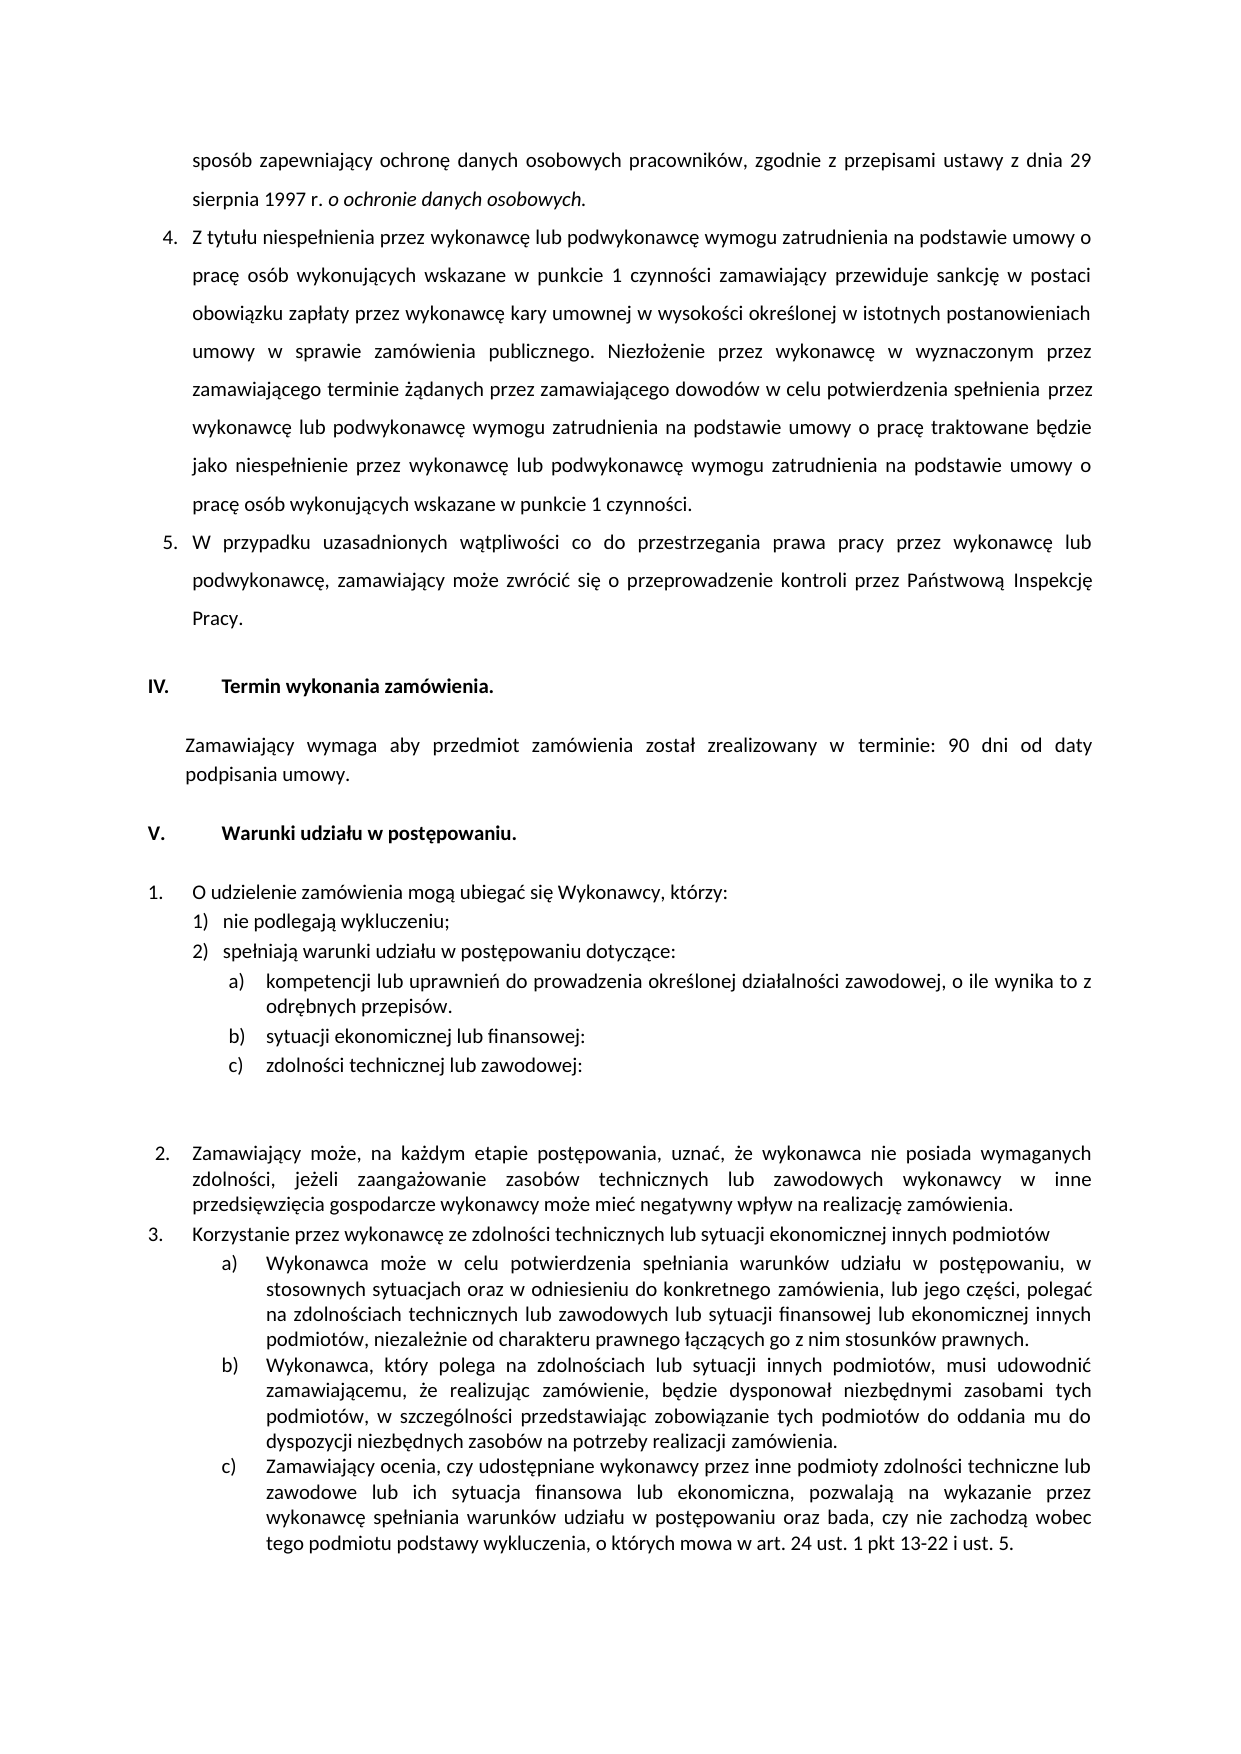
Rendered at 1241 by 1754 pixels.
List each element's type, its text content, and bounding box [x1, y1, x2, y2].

list Zamawiający wymaga aby przedmiot zamówienia został zrealizowany w terminie: 90 dni od daty podpisania umowy. [185, 732, 1093, 787]
list Zamawiający ocenia, czy udostępniane wykonawcy przez inne podmioty zdolności techniczne lub zawodowe lub ich sytuacja finansowa lub ekonomiczna, pozwalają na wykazanie przez wykonawcę spełniania warunków udziału w postępowaniu oraz bada, czy nie zachodzą wobec tego podmiotu podstawy wykluczenia, o których mowa w art. 24 ust. 1 pkt 13-22 i ust. 5. [221, 1454, 1093, 1555]
list kompetencji lub uprawnień do prowadzenia określonej działalności zawodowej, o ile wynika to z odrębnych przepisów. [228, 968, 1093, 1019]
list Wykonawca, który polega na zdolnościach lub sytuacji innych podmiotów, musi udowodnić zamawiającemu, że realizując zamówienie, będzie dysponował niezbędnymi zasobami tych podmiotów, w szczególności przedstawiając zobowiązanie tych podmiotów do oddania mu do dyspozycji niezbędnych zasobów na potrzeby realizacji zamówienia. [221, 1352, 1093, 1454]
text V. Warunki udziału w postępowaniu. [148, 820, 1093, 845]
list Wykonawca może w celu potwierdzenia spełniania warunków udziału w postępowaniu, w stosownych sytuacjach oraz w odniesieniu do konkretnego zamówienia, lub jego części, polegać na zdolnościach technicznych lub zawodowych lub sytuacji finansowej lub ekonomicznej innych podmiotów, niezależnie od charakteru prawnego łączących go z nim stosunków prawnych. [221, 1250, 1093, 1352]
list Korzystanie przez wykonawcę ze zdolności technicznych lub sytuacji ekonomicznej innych podmiotów [148, 1221, 1093, 1246]
list sytuacji ekonomicznej lub finansowej: [228, 1023, 1093, 1048]
subtitle IV. Termin wykonania zamówienia. [148, 673, 1093, 698]
list zdolności technicznej lub zawodowej: [228, 1052, 1093, 1078]
list O udzielenie zamówienia mogą ubiegać się Wykonawcy, którzy: [148, 879, 1093, 904]
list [162, 148, 1093, 211]
list spełniają warunki udziału w postępowaniu dotyczące: [192, 938, 1093, 964]
list Z tytułu niespełnienia przez wykonawcę lub podwykonawcę wymogu zatrudnienia na podstawie umowy o pracę osób wykonujących wskazane w punkcie 1 czynności zamawiający przewiduje sankcję w postaci obowiązku zapłaty przez wykonawcę kary umownej w wysokości określonej w istotnych postanowieniach umowy w sprawie zamówienia publicznego. Niezłożenie przez wykonawcę w wyznaczonym przez zamawiającego terminie żądanych przez zamawiającego dowodów w celu potwierdzenia spełnienia przez wykonawcę lub podwykonawcę wymogu zatrudnienia na podstawie umowy o pracę traktowane będzie jako niespełnienie przez wykonawcę lub podwykonawcę wymogu zatrudnienia na podstawie umowy o pracę osób wykonujących wskazane w punkcie 1 czynności. [162, 224, 1093, 516]
list W przypadku uzasadnionych wątpliwości co do przestrzegania prawa pracy przez wykonawcę lub podwykonawcę, zamawiający może zwrócić się o przeprowadzenie kontroli przez Państwową Inspekcję Pracy. [162, 529, 1093, 631]
list Zamawiający może, na każdym etapie postępowania, uznać, że wykonawca nie posiada wymaganych zdolności, jeżeli zaangażowanie zasobów technicznych lub zawodowych wykonawcy w inne przedsięwzięcia gospodarcze wykonawcy może mieć negatywny wpływ na realizację zamówienia. [154, 1140, 1093, 1217]
list nie podlegają wykluczeniu; [192, 909, 1093, 934]
